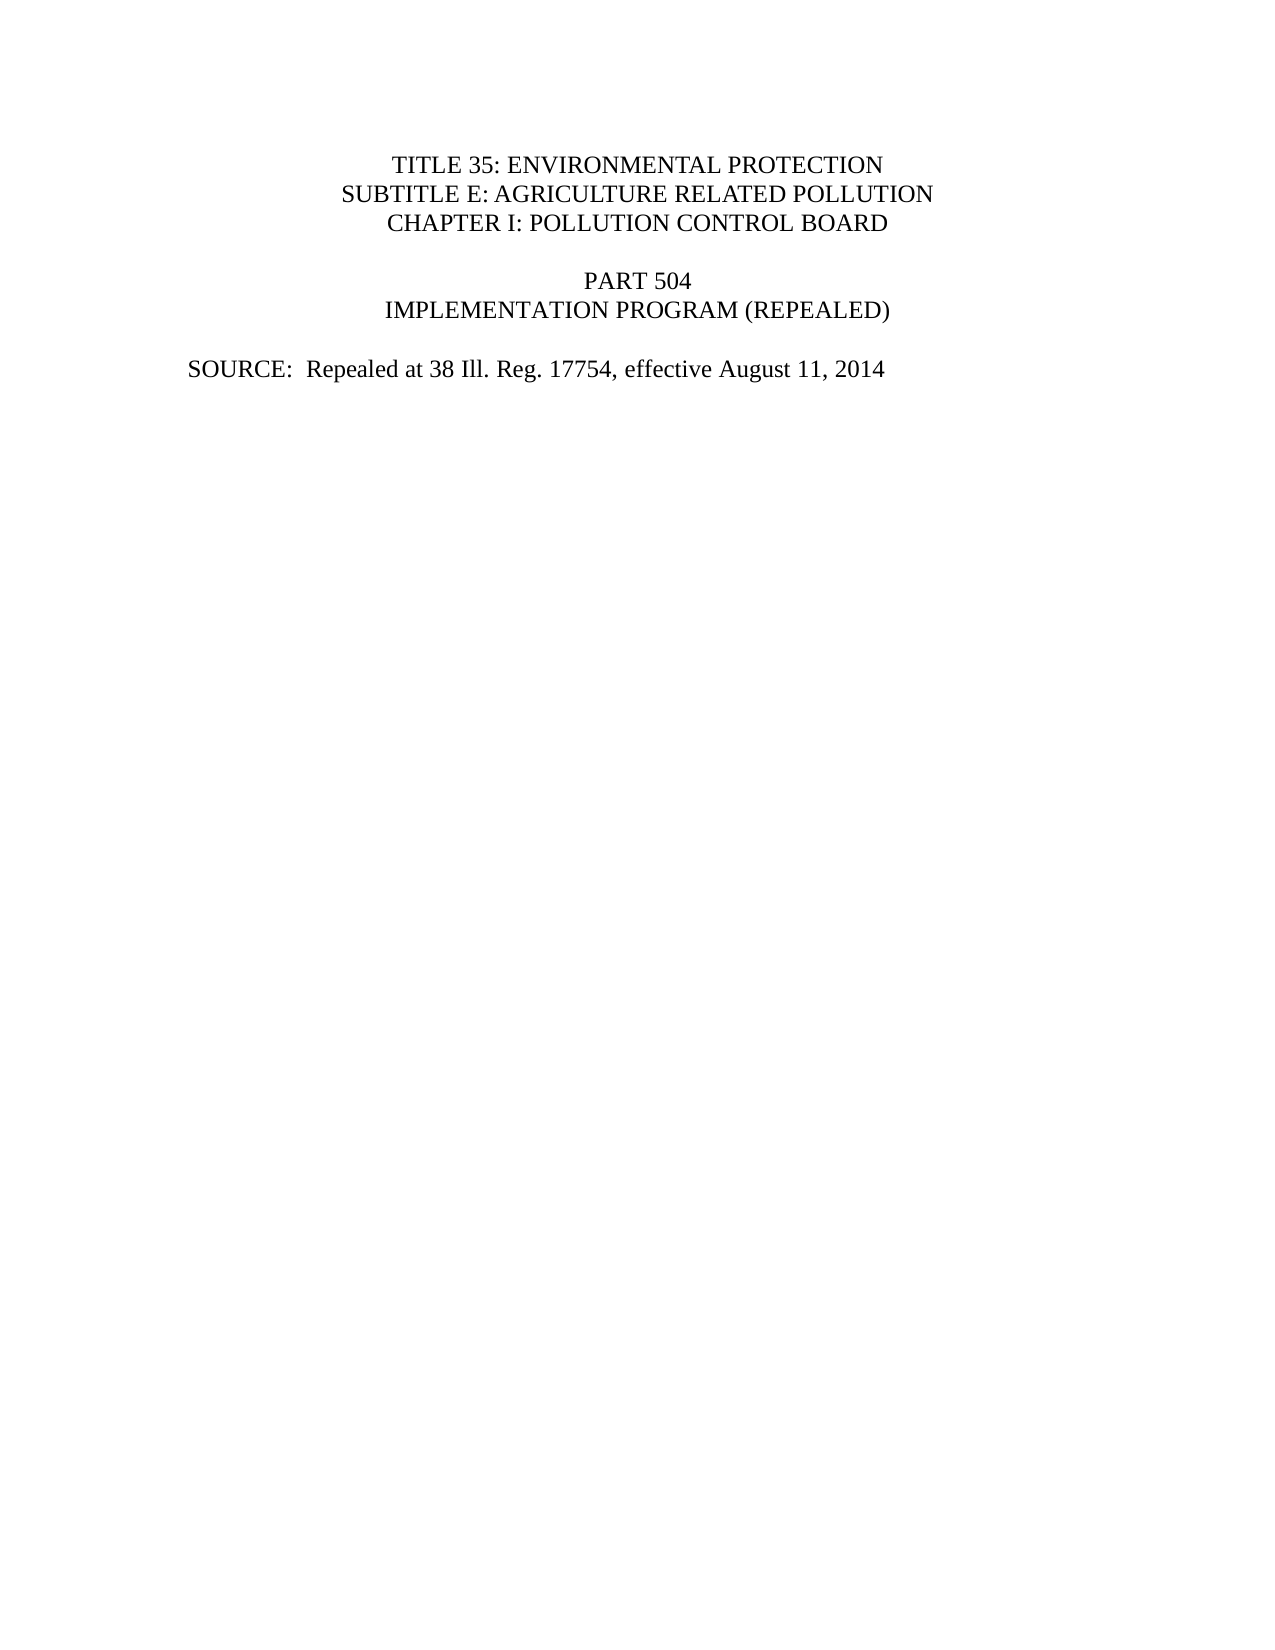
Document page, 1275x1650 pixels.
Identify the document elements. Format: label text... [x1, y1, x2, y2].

text IMPLEMENTATION PROGRAM (REPEALED) [187, 295, 1087, 324]
text SUBTITLE E: AGRICULTURE RELATED POLLUTION [187, 179, 1087, 208]
text SOURCE: Repealed at 38 Ill. Reg. 17754, effective August 11, 2014 [187, 353, 1087, 382]
text CHAPTER I: POLLUTION CONTROL BOARD [187, 208, 1087, 237]
text TITLE 35: ENVIRONMENTAL PROTECTION [187, 150, 1087, 179]
text PART 504 [187, 266, 1087, 295]
